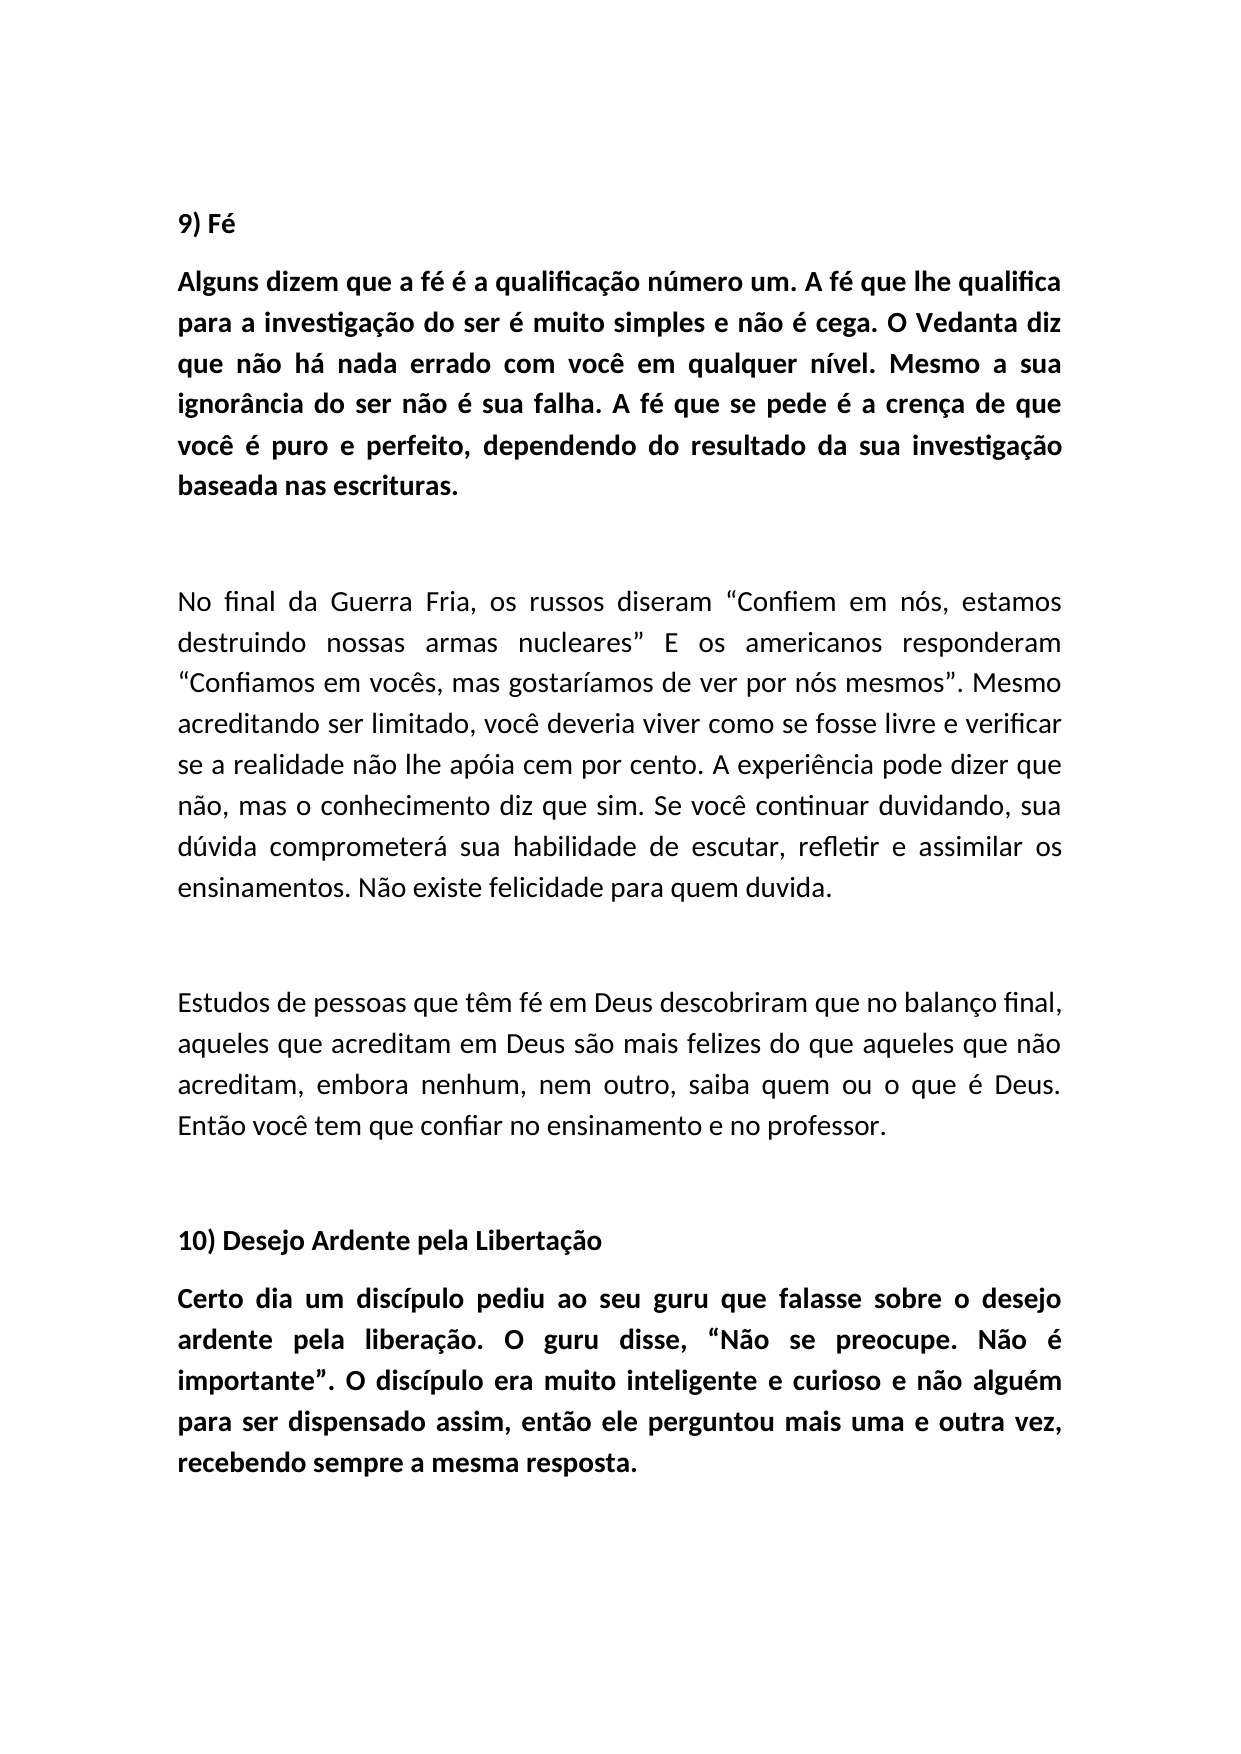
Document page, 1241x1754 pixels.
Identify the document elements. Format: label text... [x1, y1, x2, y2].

text Alguns dizem que a fé é a qualificação número um. A fé que lhe qualifica para a investigação do ser é muito simples e não é cega. O Vedanta diz que não há nada errado com você em qualquer nível. Mesmo a sua ignorância do ser não é sua falha. A fé que se pede é a crença de que você é puro e perfeito, dependendo do resultado da sua investigação baseada nas escrituras. [177, 263, 1063, 503]
text No final da Guerra Fria, os russos diseram “Confiem em nós, estamos destruindo nossas armas nucleares” E os americanos responderam “Confiamos em vocês, mas gostaríamos de ver por nós mesmos”. Mesmo acreditando ser limitado, você deveria viver como se fosse livre e verificar se a realidade não lhe apóia cem por cento. A experiência pode dizer que não, mas o conhecimento diz que sim. Se você continuar duvidando, sua dúvida comprometerá sua habilidade de escutar, refletir e assimilar os ensinamentos. Não existe felicidade para quem duvida. [177, 583, 1063, 905]
text Certo dia um discípulo pediu ao seu guru que falasse sobre o desejo ardente pela liberação. O guru disse, “Não se preocupe. Não é importante”. O discípulo era muito inteligente e curioso e não alguém para ser dispensado assim, então ele perguntou mais uma e outra vez, recebendo sempre a mesma resposta. [177, 1280, 1063, 1479]
text 9) Fé [177, 205, 1063, 241]
text 10) Desejo Ardente pela Libertação [177, 1222, 1063, 1258]
text Estudos de pessoas que têm fé em Deus descobriram que no balanço final, aqueles que acreditam em Deus são mais felizes do que aqueles que não acreditam, embora nenhum, nem outro, saiba quem ou o que é Deus. Então você tem que confiar no ensinamento e no professor. [177, 984, 1063, 1143]
